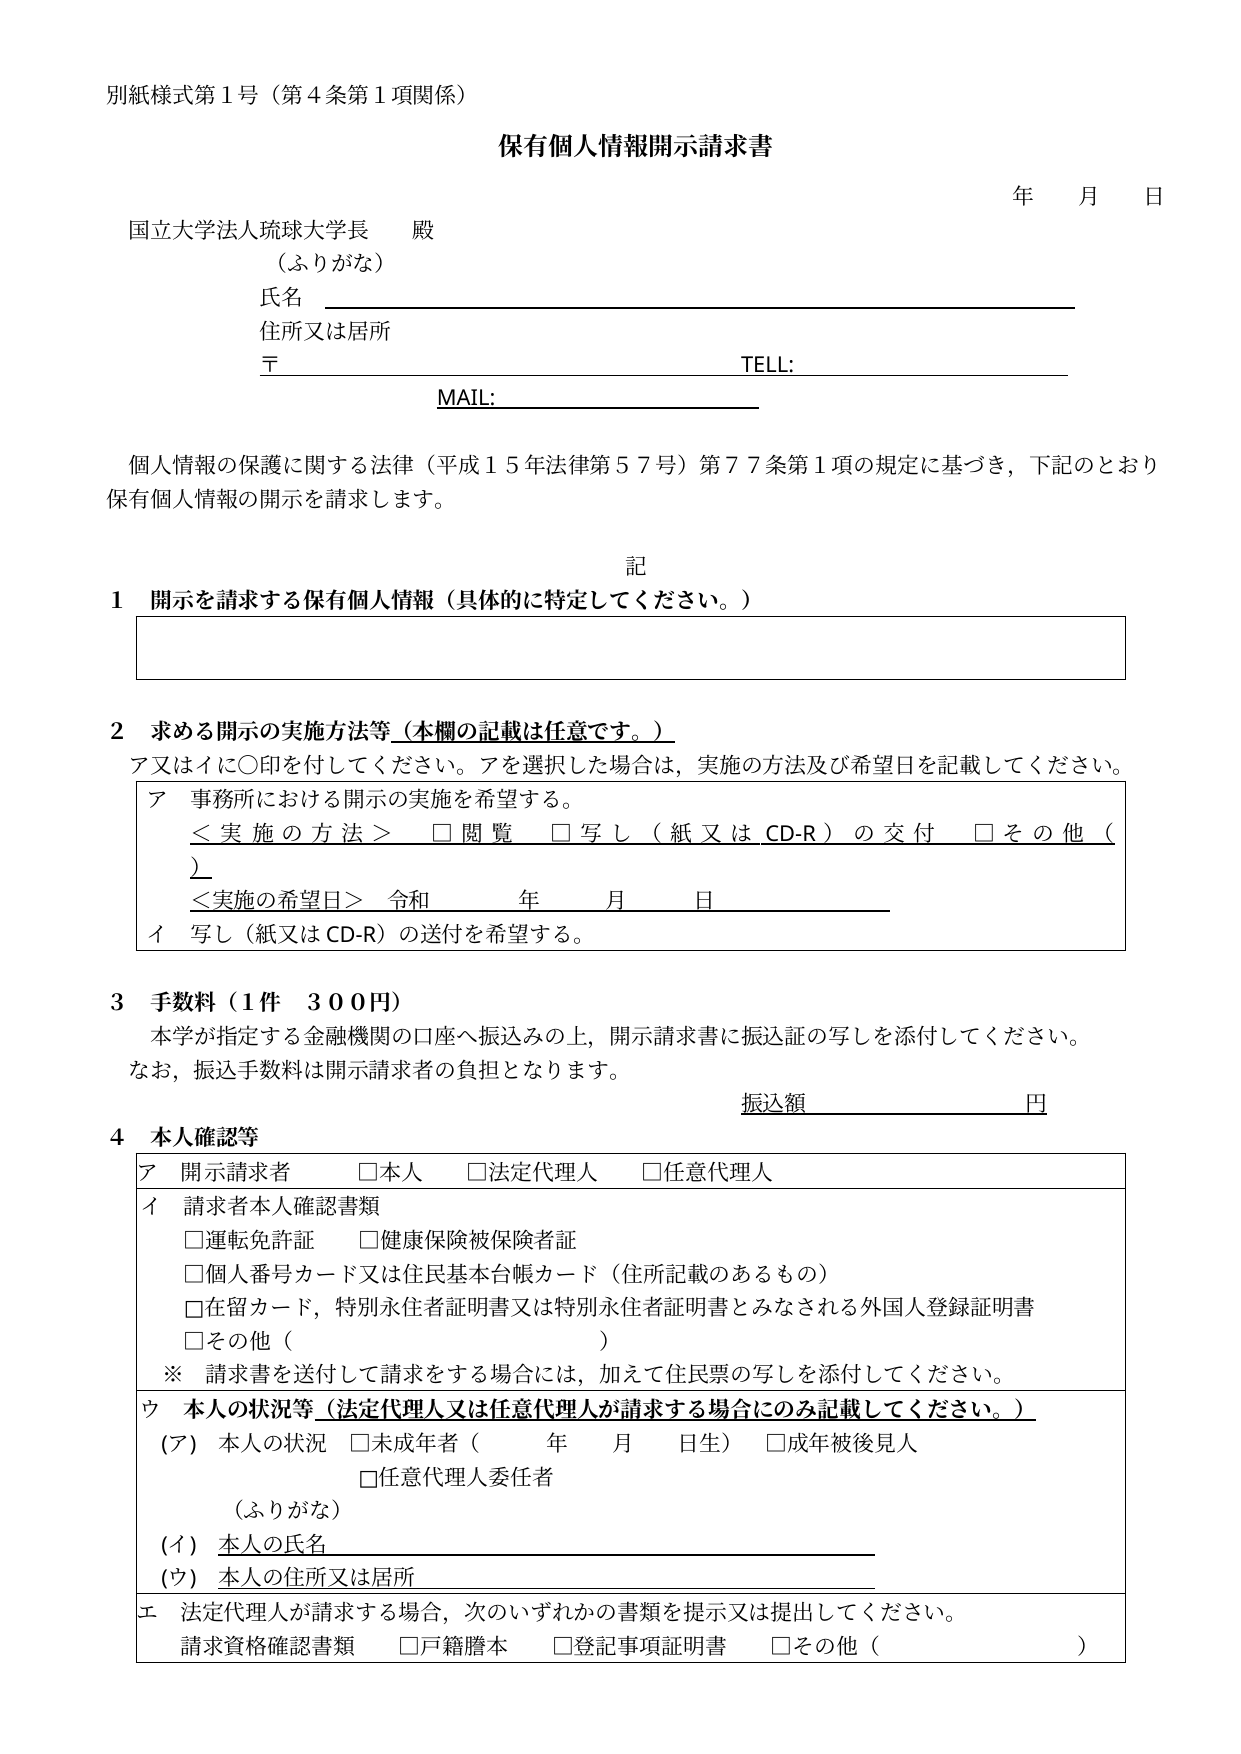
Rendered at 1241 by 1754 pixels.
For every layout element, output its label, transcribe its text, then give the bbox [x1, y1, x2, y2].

text 保有個人情報開示請求書 [106, 111, 1165, 178]
text なお，振込手数料は開示請求者の負担となります。 [128, 1052, 1165, 1085]
text ２ 求める開示の実施方法等（本欄の記載は任意です。） [106, 713, 1165, 747]
text 振込額 円 [106, 1085, 1165, 1119]
text 国立大学法人琉球大学長 殿 [106, 212, 1165, 246]
text （ふりがな） [106, 246, 1165, 279]
text 〒 TELL: [106, 347, 1165, 380]
text 住所又は居所 [106, 313, 1165, 347]
table_cell ウ 本人の状況等（法定代理人又は任意代理人が請求する場合にのみ記載してください。） (ア) 本人の状況 □未成年者（ 年 月 日生） □成年被後見人 □任意代理人委任者 （ふりがな） (イ) 本人の氏名 (ウ) 本人の住所又は居所 [137, 1391, 1125, 1593]
text ４ 本人確認等 [106, 1119, 1165, 1153]
table_header ア 開示請求者 □本人 □法定代理人 □任意代理人 [137, 1154, 1125, 1187]
text ３ 手数料（１件 ３００円） [106, 984, 1165, 1018]
table_cell エ 法定代理人が請求する場合，次のいずれかの書類を提示又は提出してください。 請求資格確認書類 □戸籍謄本 □登記事項証明書 □その他（ ） [137, 1594, 1125, 1662]
subtitle 記 [106, 548, 1165, 582]
text ア又はイに○印を付してください。アを選択した場合は，実施の方法及び希望日を記載してください。 [128, 747, 1165, 781]
text 別紙様式第１号（第４条第１項関係） [106, 77, 1165, 111]
table_cell イ 請求者本人確認書類 □運転免許証 □健康保険被保険者証 □個人番号カード又は住民基本台帳カード（住所記載のあるもの） □在留カード，特別永住者証明書又は特別永住者証明書とみなされる外国人登録証明書 □その他（ ） ※ 請求書を送付して請求をする場合には，加えて住民票の写しを添付してください。 [137, 1189, 1125, 1390]
text １ 開示を請求する保有個人情報（具体的に特定してください。） [106, 582, 1165, 616]
text MAIL: [106, 380, 1165, 414]
text 本学が指定する金融機関の口座へ振込みの上，開示請求書に振込証の写しを添付してください。 [106, 1018, 1165, 1052]
text 年 月 日 [106, 178, 1165, 212]
text 氏名 [106, 279, 1165, 313]
table_header ア 事務所における開示の実施を希望する。 ＜実施の方法＞ □閲覧 □写し（紙又はCD-R）の交付 □その他（ ） ＜実施の希望日＞ 令和 年 月 日 イ 写し（紙又はCD-R）の送付を希望する。 [137, 782, 1125, 950]
text 個人情報の保護に関する法律（平成１５年法律第５７号）第７７条第１項の規定に基づき，下記のとおり保有個人情報の開示を請求します。 [106, 447, 1165, 515]
table_header [137, 617, 1125, 678]
